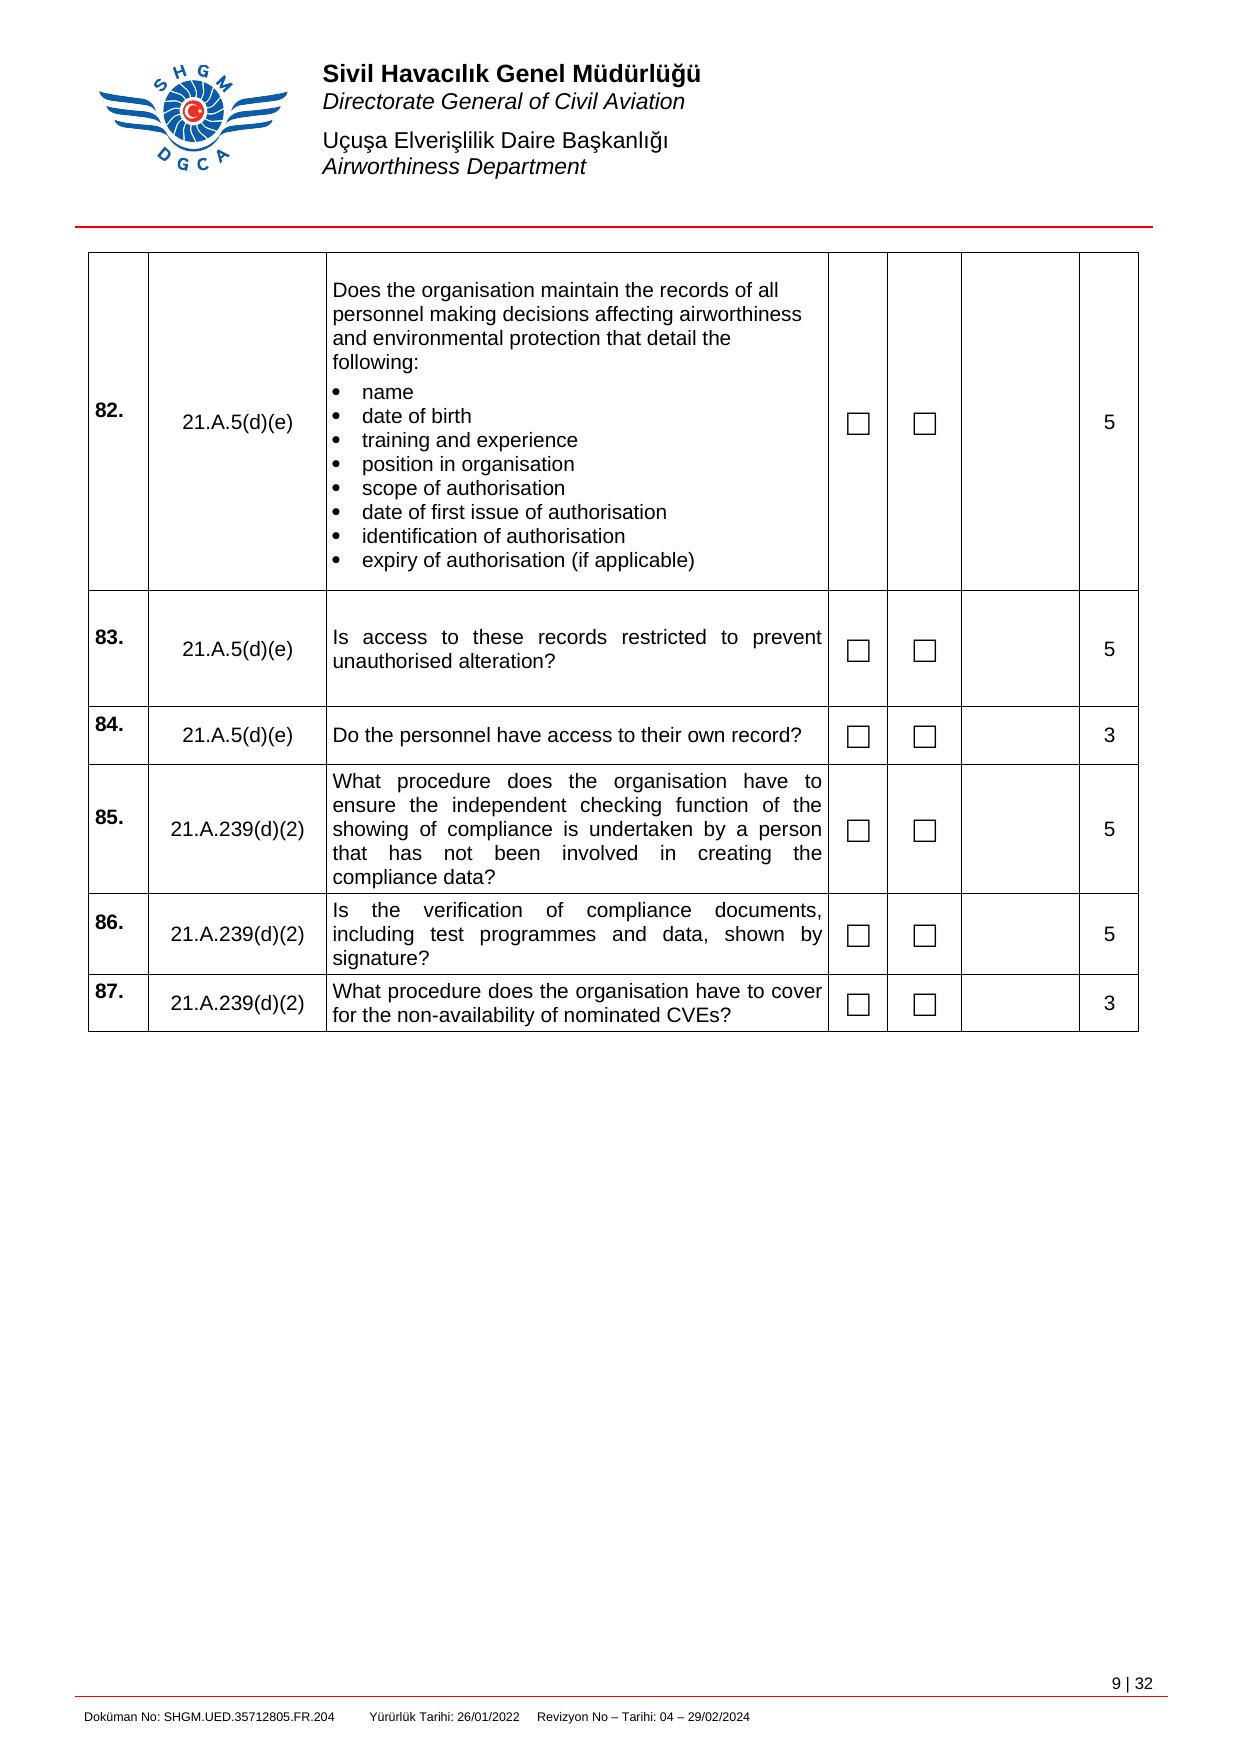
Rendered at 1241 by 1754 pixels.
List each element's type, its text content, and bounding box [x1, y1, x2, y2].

table_cell What procedure does the organisation have to cover for the non-availability of nominated CVEs? [327, 975, 828, 1031]
table_cell □ [829, 591, 887, 706]
table_cell [962, 253, 1079, 590]
table_cell [962, 707, 1079, 763]
table_cell □ [829, 765, 887, 893]
table_cell 21.A.5(d)(e) [149, 253, 326, 590]
table_cell □ [829, 253, 887, 590]
table_cell [89, 975, 148, 1031]
table_cell [962, 975, 1079, 1031]
table_cell 21.A.5(d)(e) [149, 591, 326, 706]
table_cell □ [888, 707, 961, 763]
table_cell 21.A.239(d)(2) [149, 894, 326, 974]
table_cell □ [829, 975, 887, 1031]
table_cell 21.A.5(d)(e) [149, 707, 326, 763]
table_cell 3 [1080, 975, 1138, 1031]
table_cell Is the verification of compliance documents, including test programmes and data, shown by signature? [327, 894, 828, 974]
table_cell Does the organisation maintain the records of all personnel making decisions affecting airworthiness and environmental protection that detail the following: name date of birth training and experience position in organisation scope of authorisation date of first issue of authorisation identification of authorisation expiry of authorisation (if applicable) [327, 253, 828, 590]
table_cell Do the personnel have access to their own record? [327, 707, 828, 763]
table_cell [962, 894, 1079, 974]
table_cell 5 [1080, 253, 1138, 590]
table_cell □ [829, 707, 887, 763]
table_cell 5 [1080, 591, 1138, 706]
table_cell [89, 253, 148, 590]
table_cell Is access to these records restricted to prevent unauthorised alteration? [327, 591, 828, 706]
table_cell □ [888, 975, 961, 1031]
picture [99, 65, 288, 171]
table_cell [89, 707, 148, 763]
table_cell □ [888, 894, 961, 974]
table_cell □ [829, 894, 887, 974]
table_cell 5 [1080, 894, 1138, 974]
table_cell [962, 591, 1079, 706]
table_cell [89, 765, 148, 893]
table_cell 21.A.239(d)(2) [149, 765, 326, 893]
table_cell What procedure does the organisation have to ensure the independent checking function of the showing of compliance is undertaken by a person that has not been involved in creating the compliance data? [327, 765, 828, 893]
table_cell □ [888, 765, 961, 893]
table_cell 3 [1080, 707, 1138, 763]
table_cell [89, 894, 148, 974]
table_cell [962, 765, 1079, 893]
table_cell □ [888, 253, 961, 590]
table_cell [89, 591, 148, 706]
table_cell 21.A.239(d)(2) [149, 975, 326, 1031]
table_cell 5 [1080, 765, 1138, 893]
table_cell □ [888, 591, 961, 706]
